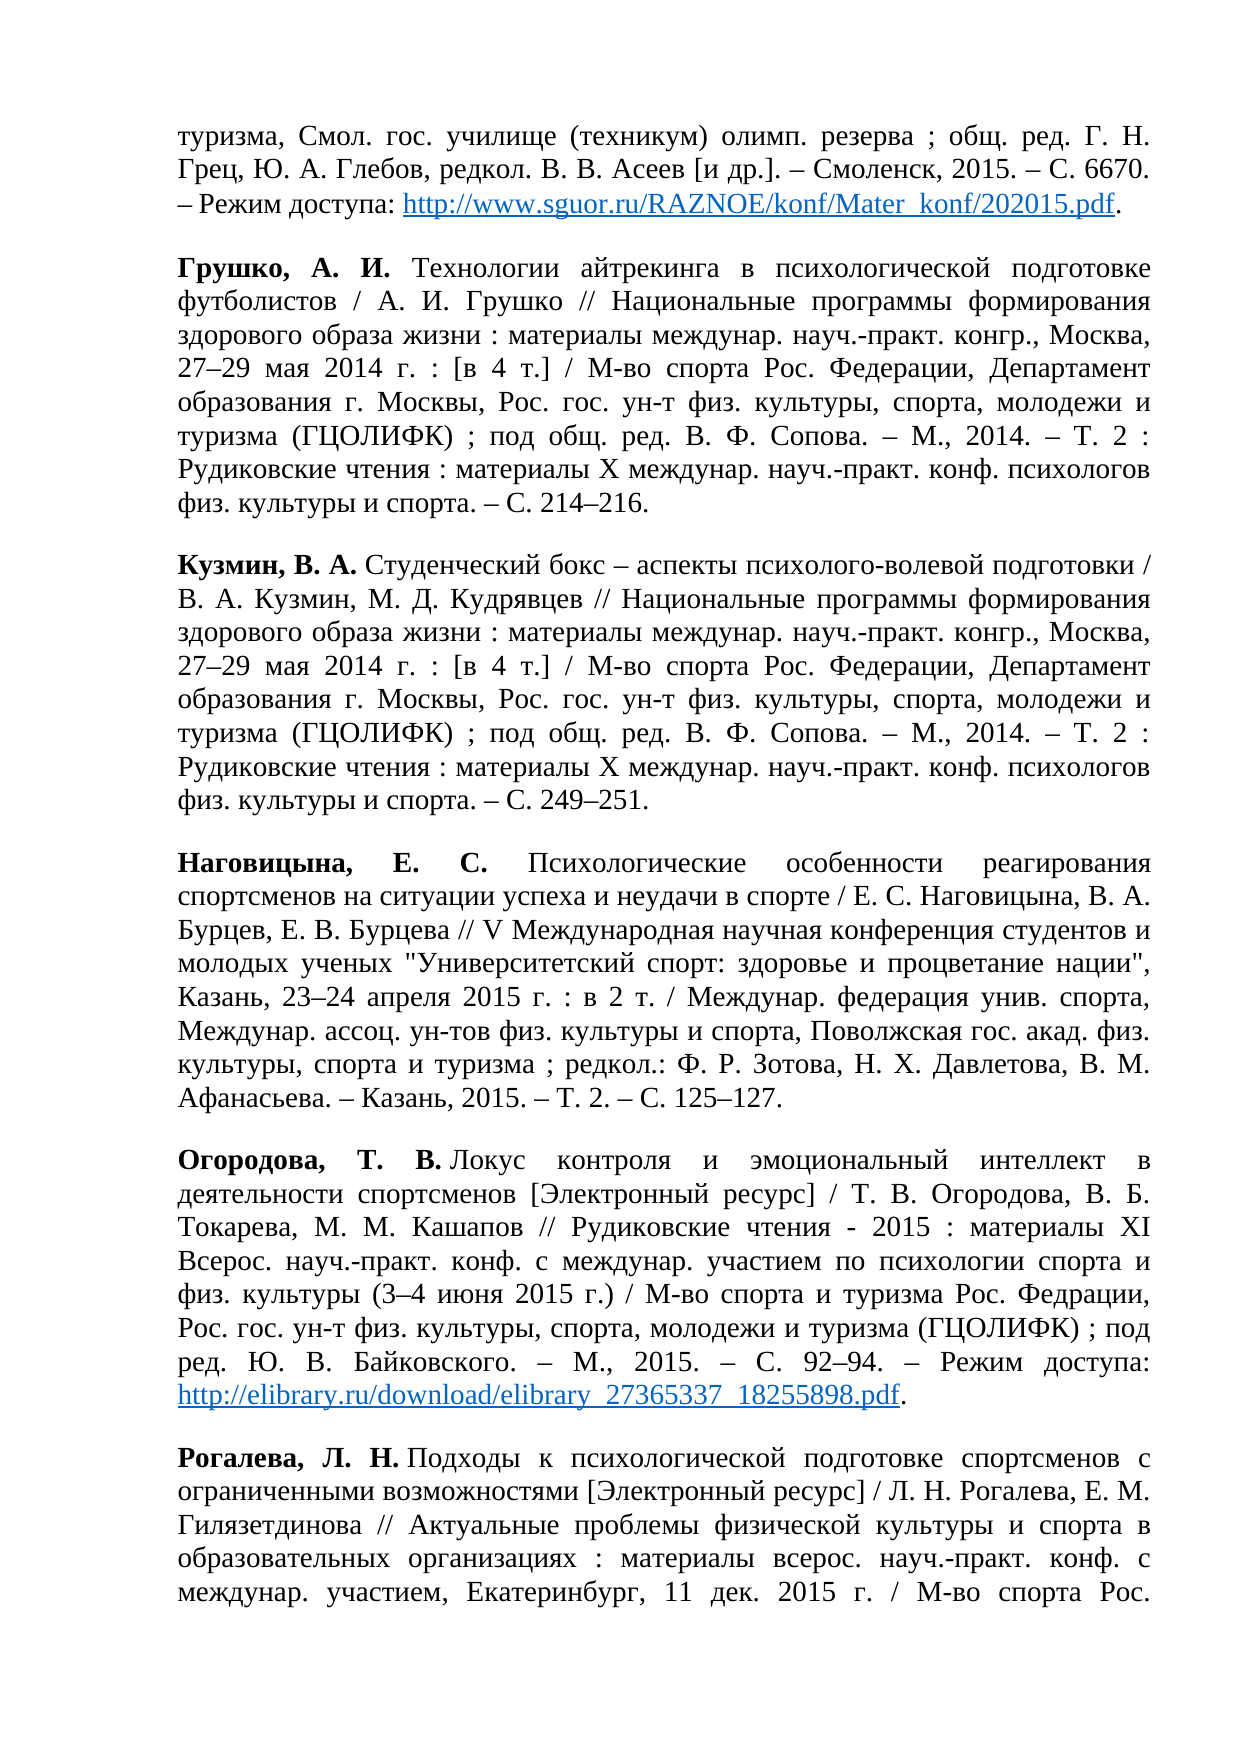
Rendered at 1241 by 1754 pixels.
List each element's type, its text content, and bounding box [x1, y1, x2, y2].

text Кузмин, В. А. Студенческий бокс – аспекты психолого-волевой подготовки / В. А. Кузмин, М. Д. Кудрявцев // Национальные программы формирования здорового образа жизни : материалы междунар. науч.-практ. конгр., Москва, 27–29 мая 2014 г. : [в 4 т.] / М-во спорта Рос. Федерации, Департамент образования г. Москвы, Рос. гос. ун-т физ. культуры, спорта, молодежи и туризма (ГЦОЛИФК) ; под общ. ред. В. Ф. Сопова. – М., 2014. – Т. 2 : Рудиковские чтения : материалы X междунар. науч.-практ. конф. психологов физ. культуры и спорта. – С. 249–251. [177, 547, 1152, 816]
text Грушко, А. И. Технологии айтрекинга в психологической подготовке футболистов / А. И. Грушко // Национальные программы формирования здорового образа жизни : материалы междунар. науч.-практ. конгр., Москва, 27–29 мая 2014 г. : [в 4 т.] / М-во спорта Рос. Федерации, Департамент образования г. Москвы, Рос. гос. ун-т физ. культуры, спорта, молодежи и туризма (ГЦОЛИФК) ; под общ. ред. В. Ф. Сопова. – М., 2014. – Т. 2 : Рудиковские чтения : материалы X междунар. науч.-практ. конф. психологов физ. культуры и спорта. – С. 214–216. [177, 250, 1152, 518]
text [177, 118, 1152, 221]
text Наговицына, Е. С. Психологические особенности реагирования спортсменов на ситуации успеха и неудачи в спорте / Е. С. Наговицына, В. А. Бурцев, Е. В. Бурцева // V Международная научная конференция студентов и молодых ученых "Университетский спорт: здоровье и процветание нации", Казань, 23–24 апреля 2015 г. : в 2 т. / Междунар. федерация унив. спорта, Междунар. ассоц. ун-тов физ. культуры и спорта, Поволжская гос. акад. физ. культуры, спорта и туризма ; редкол.: Ф. Р. Зотова, Н. Х. Давлетова, В. М. Афанасьева. – Казань, 2015. – Т. 2. – С. 125–127. [177, 845, 1152, 1113]
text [177, 1440, 1152, 1608]
text Огородова, Т. В. Локус контроля и эмоциональный интеллект в деятельности спортсменов [Электронный ресурс] / Т. В. Огородова, В. Б. Токарева, М. М. Кашапов // Рудиковские чтения - 2015 : материалы XI Всерос. науч.-практ. конф. с междунар. участием по психологии спорта и физ. культуры (3–4 июня 2015 г.) / М-во спорта и туризма Рос. Федрации, Рос. гос. ун-т физ. культуры, спорта, молодежи и туризма (ГЦОЛИФК) ; под ред. Ю. В. Байковского. – М., 2015. – С. 92–94. – Режим доступа: http://elibrary.ru/download/elibrary_27365337_18255898.pdf. [177, 1142, 1152, 1411]
